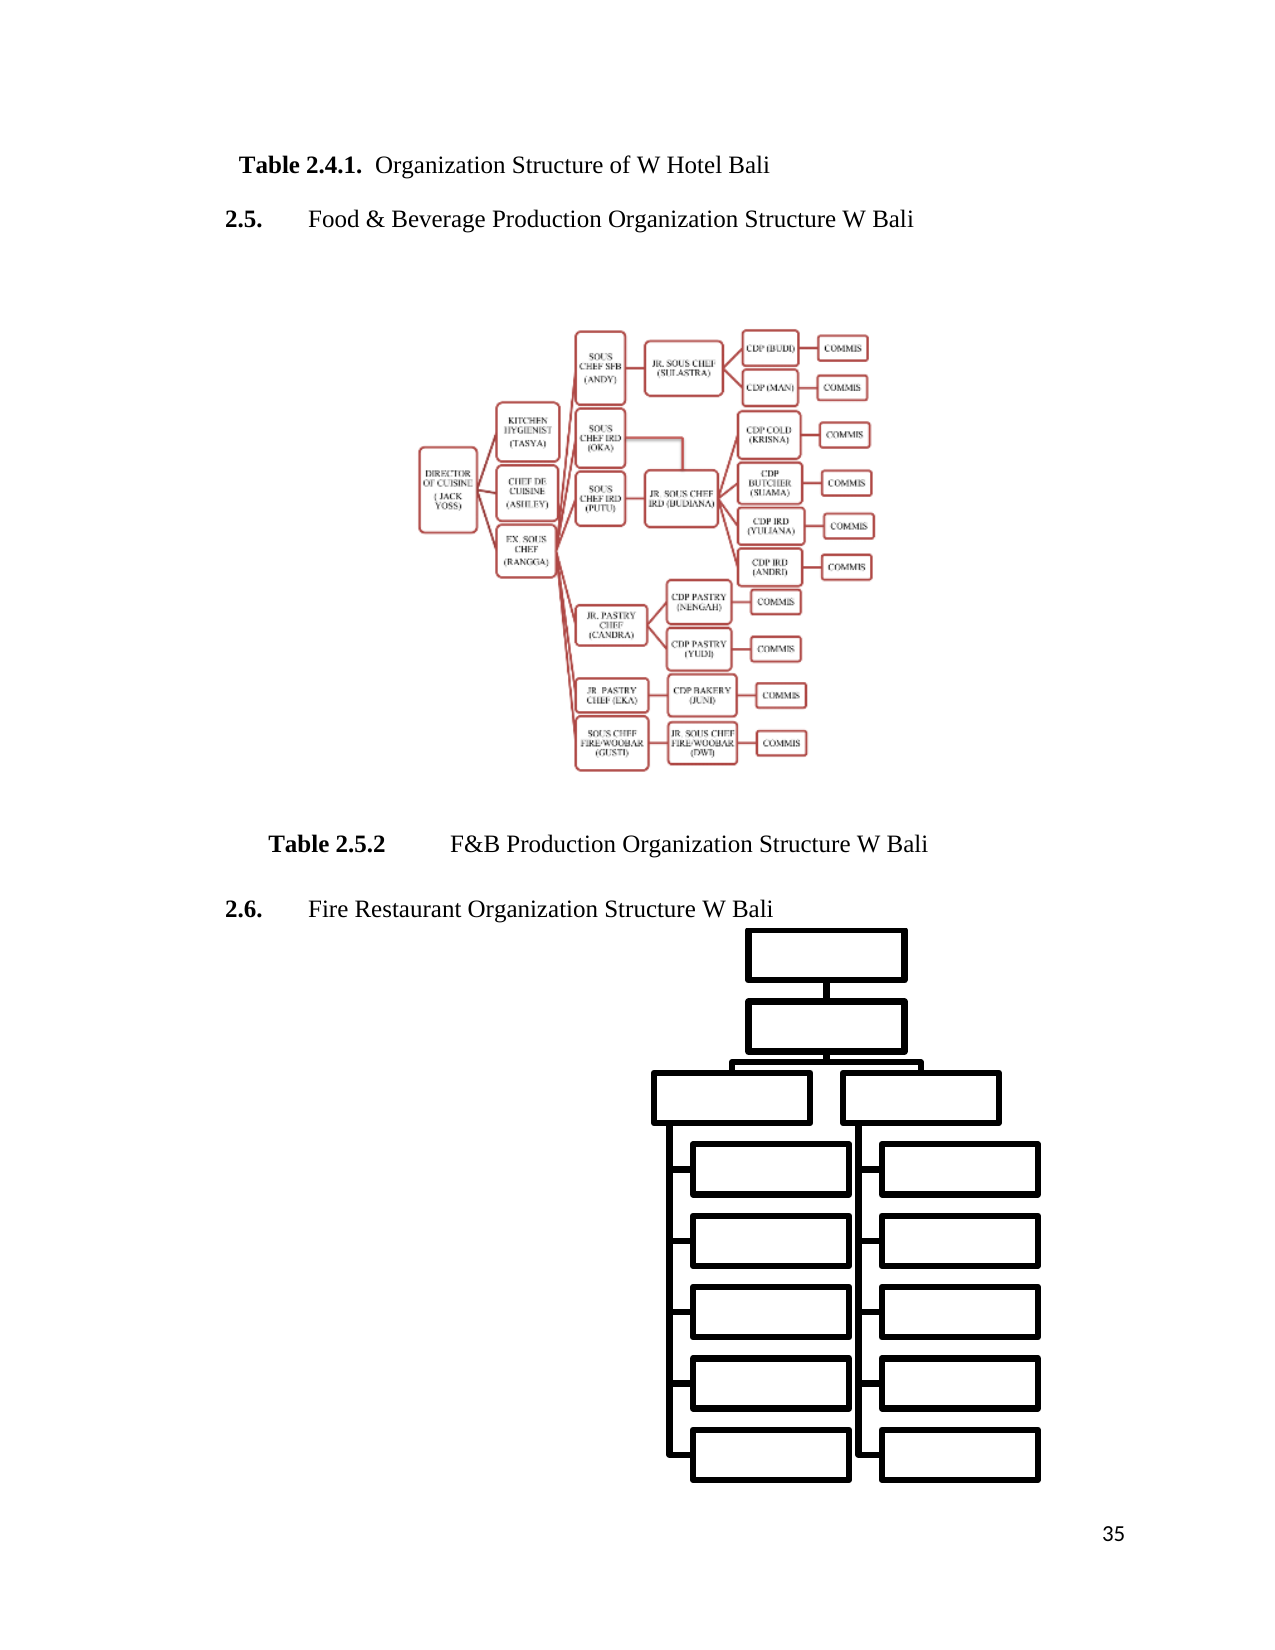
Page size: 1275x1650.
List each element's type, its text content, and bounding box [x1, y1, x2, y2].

text Table 2.4.1. Organization Structure of W Hotel Bali [150, 150, 1125, 179]
list Food & Beverage Production Organization Structure W Bali [225, 204, 1125, 233]
picture [328, 247, 947, 821]
list Fire Restaurant Organization Structure W Bali [225, 894, 1125, 923]
